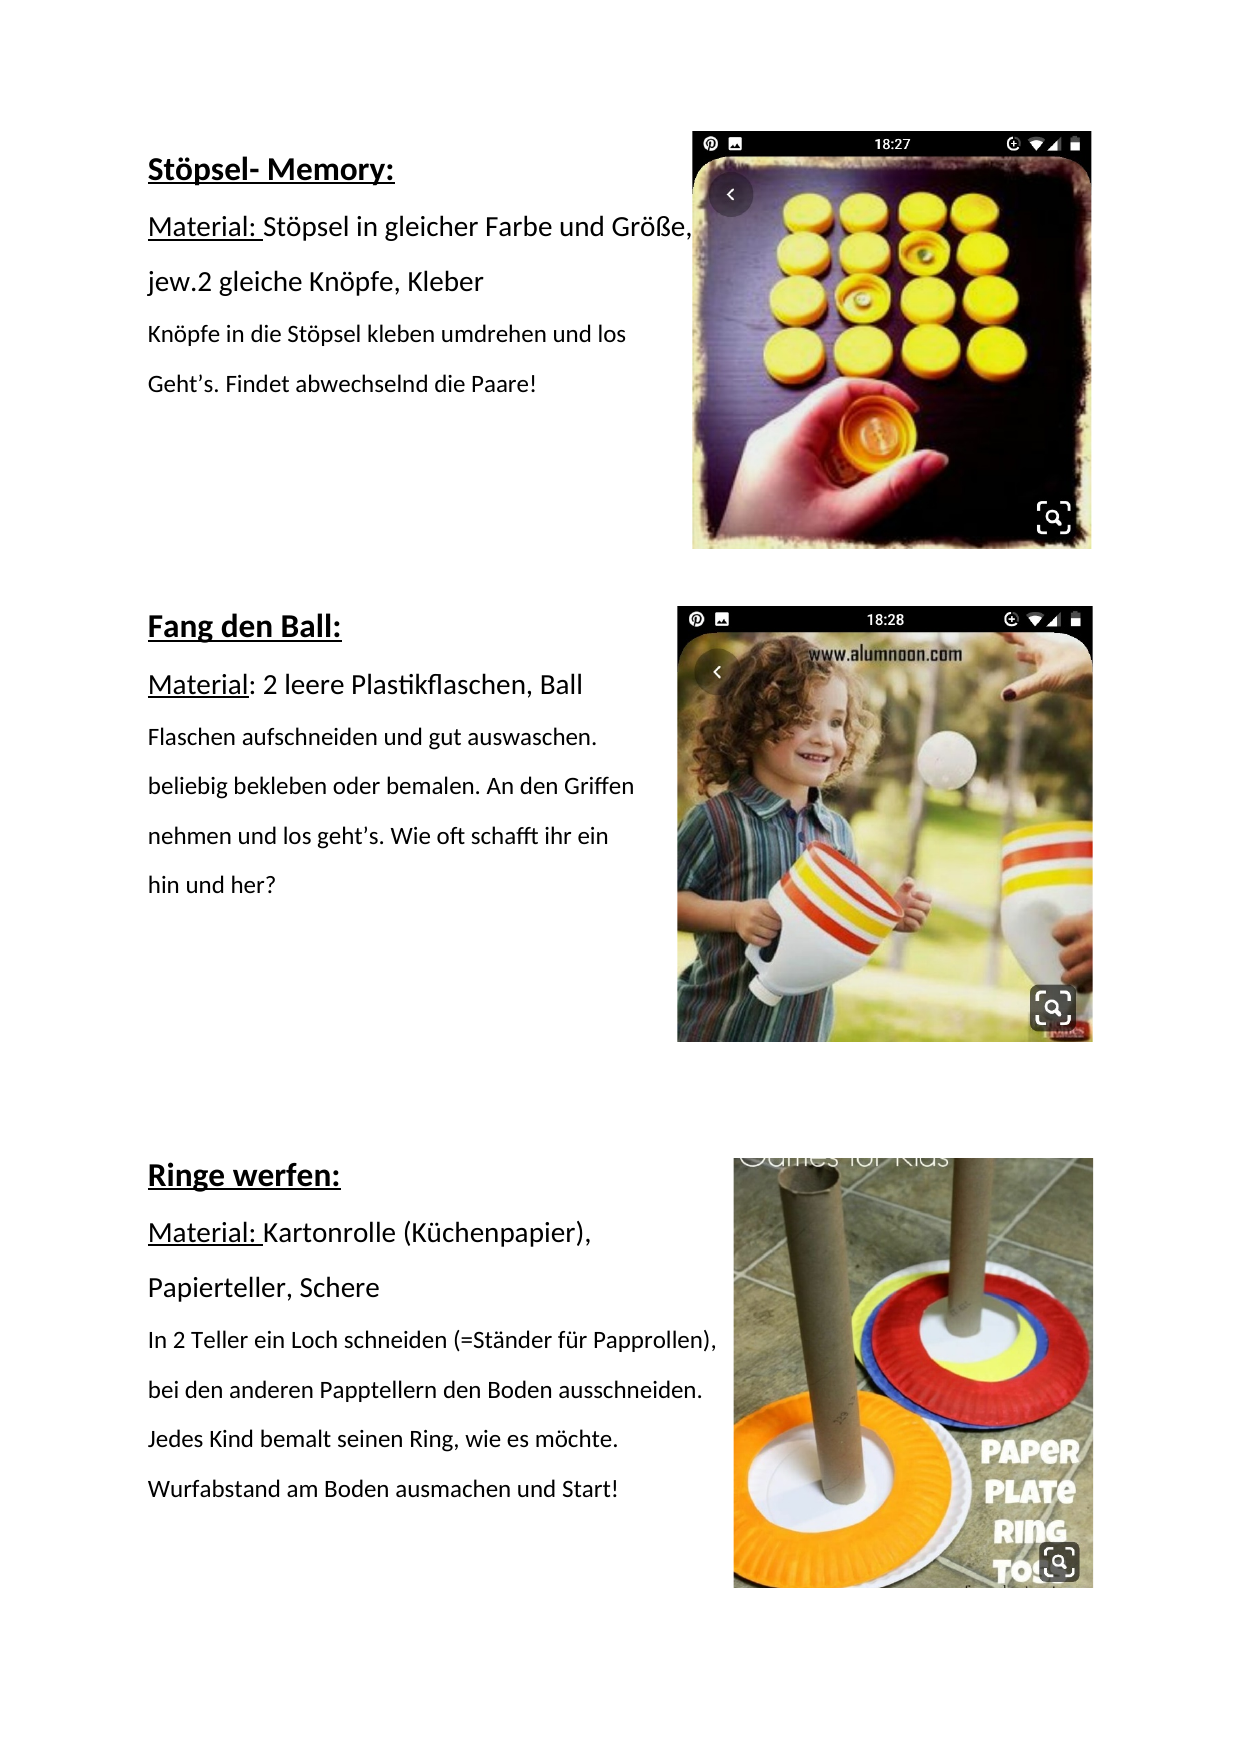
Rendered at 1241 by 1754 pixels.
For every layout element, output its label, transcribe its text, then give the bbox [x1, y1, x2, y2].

text Geht’s. Findet abwechselnd die Paare! [148, 368, 1093, 398]
text Material: 2 leere Plastikflaschen, Ball [148, 666, 1093, 701]
text In 2 Teller ein Loch schneiden (=Ständer für Papprollen), [148, 1324, 1093, 1355]
text nehmen und los geht’s. Wie oft schafft ihr ein [148, 820, 1093, 851]
picture [692, 349, 1092, 368]
picture [692, 244, 1092, 263]
text Ringe werfen: [148, 1153, 1093, 1194]
picture [677, 801, 1093, 820]
text Stöpsel- Memory: [148, 148, 1093, 188]
text Papierteller, Schere [148, 1269, 1093, 1305]
picture [677, 900, 1093, 1042]
text Fang den Ball: [148, 605, 1093, 646]
text Wurfabstand am Boden ausmachen und Start! [148, 1473, 1093, 1504]
text hin und her? [148, 869, 1093, 900]
text Material: Kartonrolle (Küchenpapier), [148, 1214, 1093, 1250]
picture [677, 646, 1093, 666]
picture [692, 299, 1092, 318]
picture [677, 751, 1093, 770]
text jew.2 gleiche Knöpfe, Kleber [148, 263, 1093, 299]
picture [733, 1158, 1094, 1588]
text Material: Stöpsel in gleicher Farbe und Größe, [148, 208, 1093, 244]
text Flaschen aufschneiden und gut auswaschen. [148, 721, 1093, 751]
text Knöpfe in die Stöpsel kleben umdrehen und los [148, 318, 1093, 349]
text bei den anderen Papptellern den Boden ausschneiden. [148, 1374, 1093, 1404]
picture [692, 131, 1092, 148]
picture [692, 398, 1092, 549]
picture [677, 851, 1093, 869]
text Jedes Kind bemalt seinen Ring, wie es möchte. [148, 1423, 1093, 1454]
text beliebig bekleben oder bemalen. An den Griffen [148, 770, 1093, 801]
picture [692, 188, 1092, 208]
picture [677, 701, 1093, 721]
